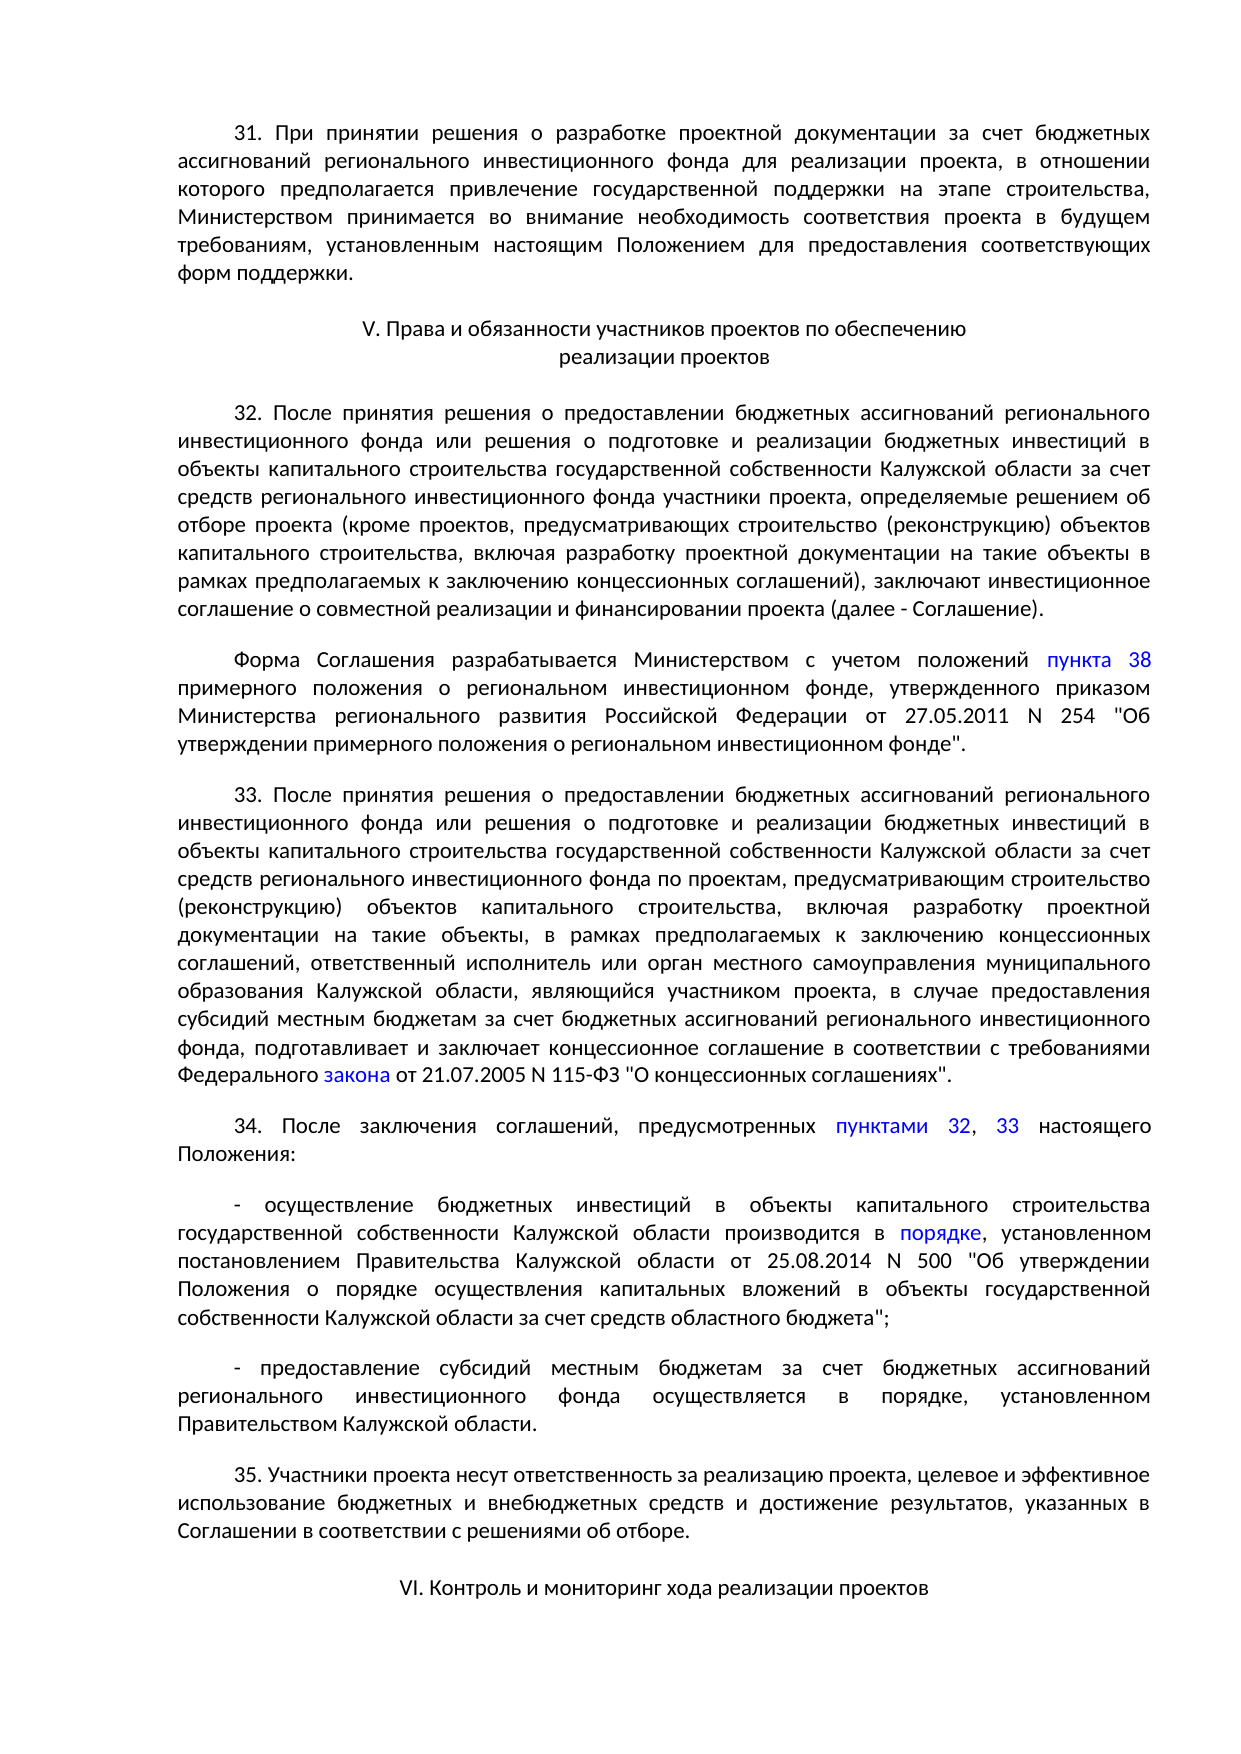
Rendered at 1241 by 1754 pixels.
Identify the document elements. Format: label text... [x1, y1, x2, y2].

text V. Права и обязанности участников проектов по обеспечению [177, 314, 1152, 342]
text 33. После принятия решения о предоставлении бюджетных ассигнований регионального инвестиционного фонда или решения о подготовке и реализации бюджетных инвестиций в объекты капитального строительства государственной собственности Калужской области за счет средств регионального инвестиционного фонда по проектам, предусматривающим строительство (реконструкцию) объектов капитального строительства, включая разработку проектной документации на такие объекты, в рамках предполагаемых к заключению концессионных соглашений, ответственный исполнитель или орган местного самоуправления муниципального образования Калужской области, являющийся участником проекта, в случае предоставления субсидий местным бюджетам за счет бюджетных ассигнований регионального инвестиционного фонда, подготавливает и заключает концессионное соглашение в соответствии с требованиями Федерального закона от 21.07.2005 N 115-ФЗ "О концессионных соглашениях". [177, 780, 1152, 1089]
text Форма Соглашения разрабатывается Министерством с учетом положений пункта 38 примерного положения о региональном инвестиционном фонде, утвержденного приказом Министерства регионального развития Российской Федерации от 27.05.2011 N 254 "Об утверждении примерного положения о региональном инвестиционном фонде". [177, 645, 1152, 757]
text VI. Контроль и мониторинг хода реализации проектов [177, 1573, 1152, 1601]
text - предоставление субсидий местным бюджетам за счет бюджетных ассигнований регионального инвестиционного фонда осуществляется в порядке, установленном Правительством Калужской области. [177, 1353, 1152, 1438]
text 35. Участники проекта несут ответственность за реализацию проекта, целевое и эффективное использование бюджетных и внебюджетных средств и достижение результатов, указанных в Соглашении в соответствии с решениями об отборе. [177, 1461, 1152, 1544]
text 32. После принятия решения о предоставлении бюджетных ассигнований регионального инвестиционного фонда или решения о подготовке и реализации бюджетных инвестиций в объекты капитального строительства государственной собственности Калужской области за счет средств регионального инвестиционного фонда участники проекта, определяемые решением об отборе проекта (кроме проектов, предусматривающих строительство (реконструкцию) объектов капитального строительства, включая разработку проектной документации на такие объекты в рамках предполагаемых к заключению концессионных соглашений), заключают инвестиционное соглашение о совместной реализации и финансировании проекта (далее - Соглашение). [177, 398, 1152, 622]
text реализации проектов [177, 342, 1152, 370]
text 31. При принятии решения о разработке проектной документации за счет бюджетных ассигнований регионального инвестиционного фонда для реализации проекта, в отношении которого предполагается привлечение государственной поддержки на этапе строительства, Министерством принимается во внимание необходимость соответствия проекта в будущем требованиям, установленным настоящим Положением для предоставления соответствующих форм поддержки. [177, 118, 1152, 286]
text - осуществление бюджетных инвестиций в объекты капитального строительства государственной собственности Калужской области производится в порядке, установленном постановлением Правительства Калужской области от 25.08.2014 N 500 "Об утверждении Положения о порядке осуществления капитальных вложений в объекты государственной собственности Калужской области за счет средств областного бюджета"; [177, 1191, 1152, 1331]
text 34. После заключения соглашений, предусмотренных пунктами 32, 33 настоящего Положения: [177, 1112, 1152, 1168]
